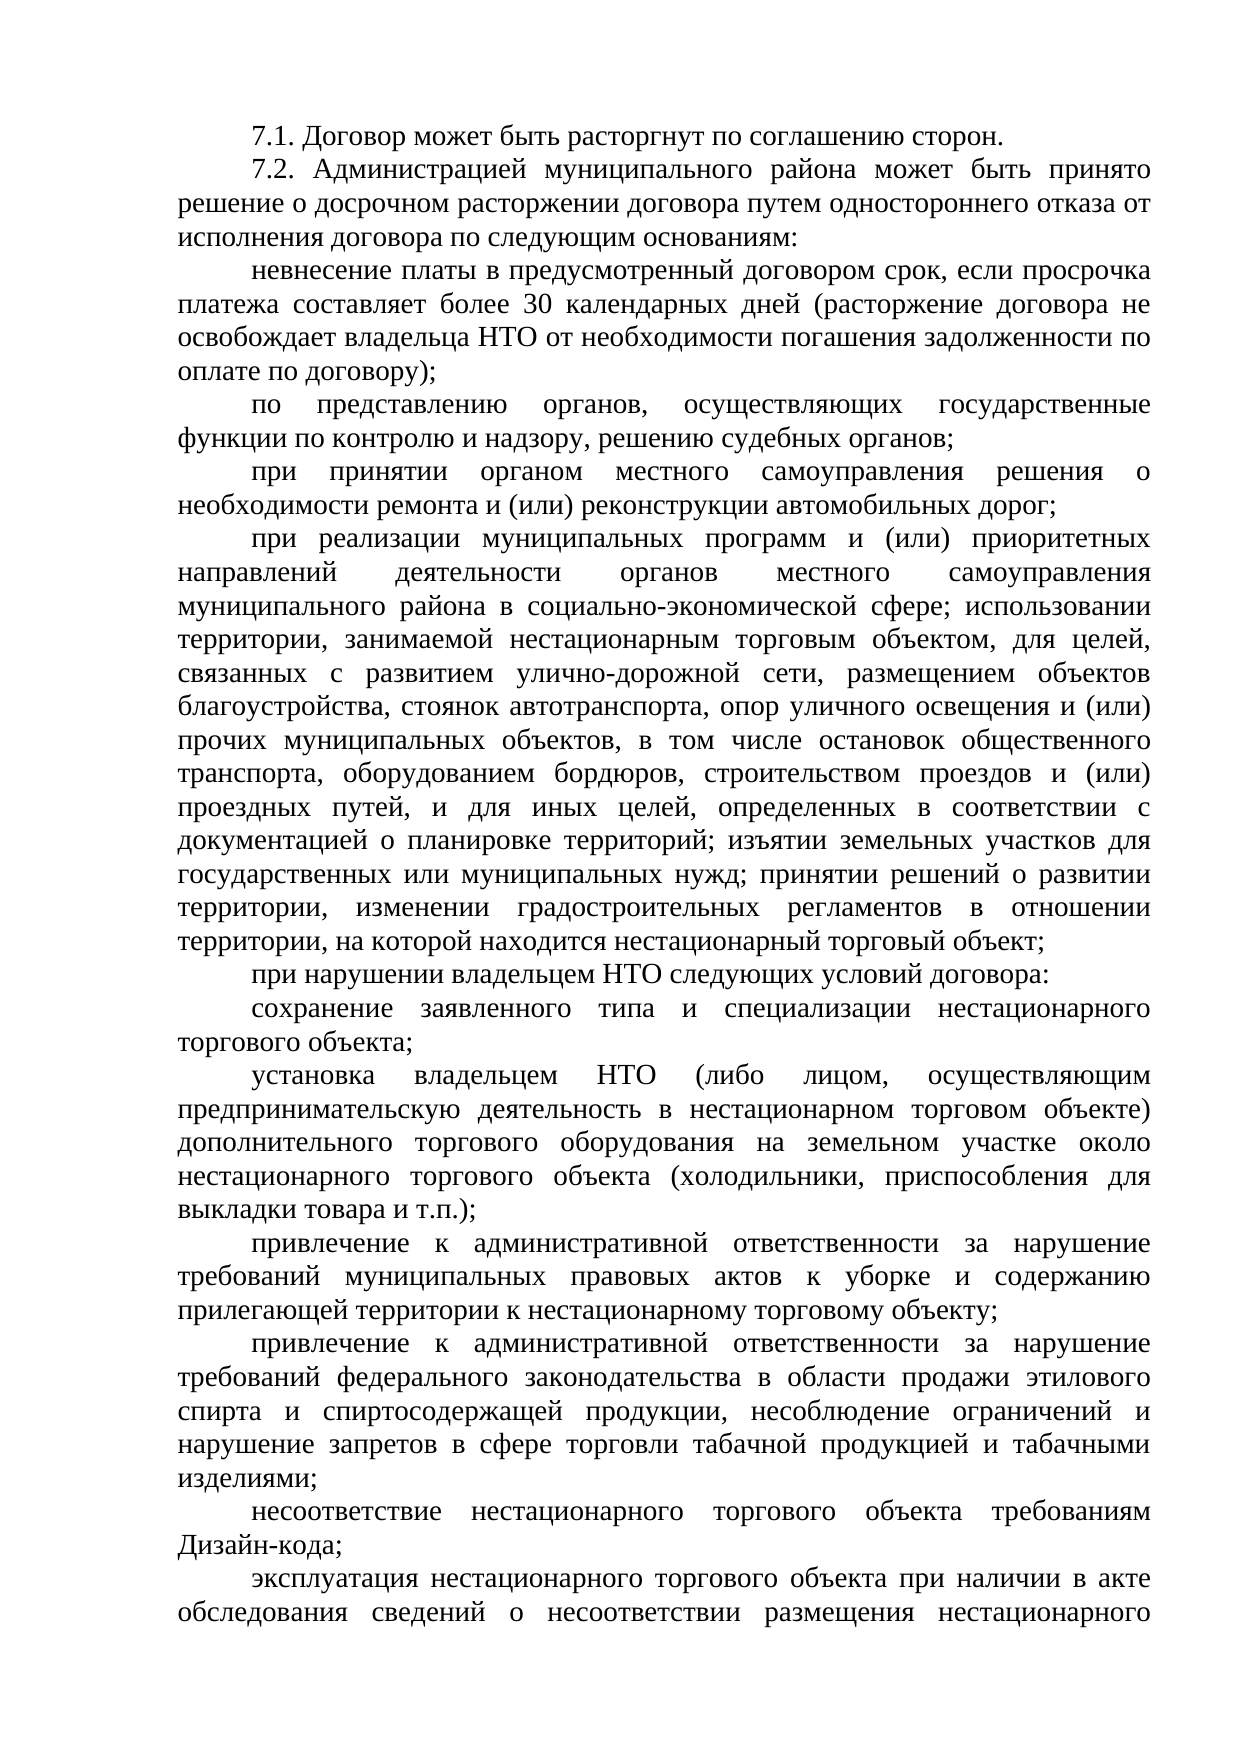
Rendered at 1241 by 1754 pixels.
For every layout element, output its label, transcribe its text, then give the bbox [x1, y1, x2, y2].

text привлечение к административной ответственности за нарушение требований муниципальных правовых актов к уборке и содержанию прилегающей территории к нестационарному торговому объекту; [177, 1225, 1152, 1326]
text по представлению органов, осуществляющих государственные функции по контролю и надзору, решению судебных органов; [177, 386, 1152, 453]
text при принятии органом местного самоуправления решения о необходимости ремонта и (или) реконструкции автомобильных дорог; [177, 453, 1152, 521]
text при нарушении владельцем НТО следующих условий договора: [177, 957, 1152, 990]
text 7.2. Администрацией муниципального района может быть принято решение о досрочном расторжении договора путем одностороннего отказа от исполнения договора по следующим основаниям: [177, 152, 1152, 252]
text сохранение заявленного типа и специализации нестационарного торгового объекта; [177, 990, 1152, 1057]
text установка владельцем НТО (либо лицом, осуществляющим предпринимательскую деятельность в нестационарном торговом объекте) дополнительного торгового оборудования на земельном участке около нестационарного торгового объекта (холодильники, приспособления для выкладки товара и т.п.); [177, 1057, 1152, 1225]
text 7.1. Договор может быть расторгнут по соглашению сторон. [177, 118, 1152, 152]
text несоответствие нестационарного торгового объекта требованиям Дизайн-кода; [177, 1493, 1152, 1560]
text при реализации муниципальных программ и (или) приоритетных направлений деятельности органов местного самоуправления муниципального района в социально-экономической сфере; использовании территории, занимаемой нестационарным торговым объектом, для целей, связанных с развитием улично-дорожной сети, размещением объектов благоустройства, стоянок автотранспорта, опор уличного освещения и (или) прочих муниципальных объектов, в том числе остановок общественного транспорта, оборудованием бордюров, строительством проездов и (или) проездных путей, и для иных целей, определенных в соответствии с документацией о планировке территорий; изъятии земельных участков для государственных или муниципальных нужд; принятии решений о развитии территории, изменении градостроительных регламентов в отношении территории, на которой находится нестационарный торговый объект; [177, 521, 1152, 957]
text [177, 1560, 1152, 1627]
text невнесение платы в предусмотренный договором срок, если просрочка платежа составляет более 30 календарных дней (расторжение договора не освобождает владельца НТО от необходимости погашения задолженности по оплате по договору); [177, 252, 1152, 386]
text привлечение к административной ответственности за нарушение требований федерального законодательства в области продажи этилового спирта и спиртосодержащей продукции, несоблюдение ограничений и нарушение запретов в сфере торговли табачной продукцией и табачными изделиями; [177, 1326, 1152, 1493]
